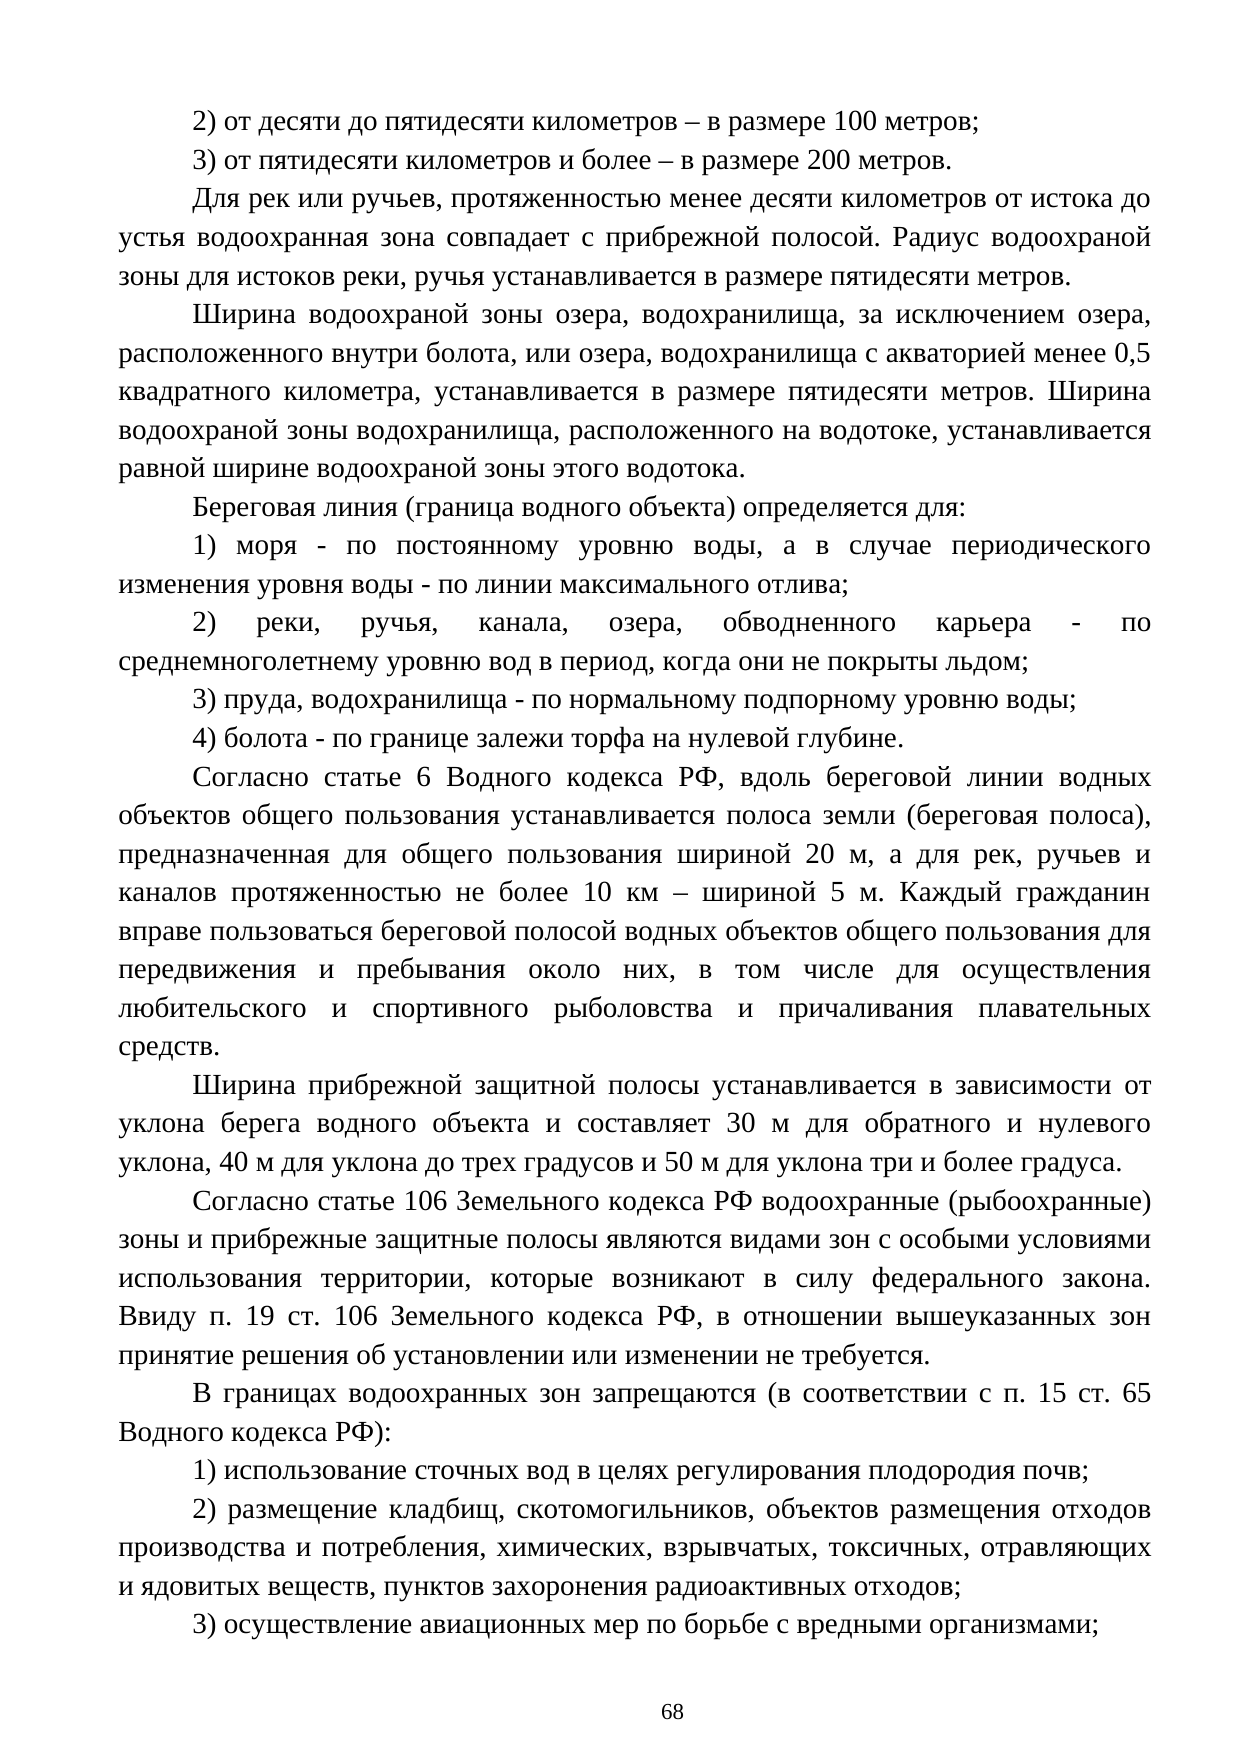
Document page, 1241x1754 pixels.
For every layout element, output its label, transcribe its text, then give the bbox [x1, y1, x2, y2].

text 2) реки, ручья, канала, озера, обводненного карьера - по среднемноголетнему уровню вод в период, когда они не покрыты льдом; [118, 604, 1152, 677]
text 2) от десяти до пятидесяти километров – в размере 100 метров; [118, 103, 1152, 137]
text В границах водоохранных зон запрещаются (в соответствии с п. 15 ст. 65 Водного кодекса РФ): [118, 1375, 1152, 1447]
text 1) использование сточных вод в целях регулирования плодородия почв; [118, 1452, 1152, 1486]
text 3) от пятидесяти километров и более – в размере 200 метров. [118, 142, 1152, 176]
text 1) моря - по постоянному уровню воды, а в случае периодического изменения уровня воды - по линии максимального отлива; [118, 527, 1152, 599]
text Береговая линия (граница водного объекта) определяется для: [118, 489, 1152, 522]
text 3) пруда, водохранилища - по нормальному подпорному уровню воды; [118, 682, 1152, 715]
text 2) размещение кладбищ, скотомогильников, объектов размещения отходов производства и потребления, химических, взрывчатых, токсичных, отравляющих и ядовитых веществ, пунктов захоронения радиоактивных отходов; [118, 1491, 1152, 1602]
text Согласно статье 106 Земельного кодекса РФ водоохранные (рыбоохранные) зоны и прибрежные защитные полосы являются видами зон с особыми условиями использования территории, которые возникают в силу федерального закона. Ввиду п. 19 ст. 106 Земельного кодекса РФ, в отношении вышеуказанных зон принятие решения об установлении или изменении не требуется. [118, 1183, 1152, 1370]
text 3) осуществление авиационных мер по борьбе с вредными организмами; [118, 1607, 1152, 1640]
text Согласно статье 6 Водного кодекса РФ, вдоль береговой линии водных объектов общего пользования устанавливается полоса земли (береговая полоса), предназначенная для общего пользования шириной 20 м, а для рек, ручьев и каналов протяженностью не более 10 км – шириной 5 м. Каждый гражданин вправе пользоваться береговой полосой водных объектов общего пользования для передвижения и пребывания около них, в том числе для осуществления любительского и спортивного рыболовства и причаливания плавательных средств. [118, 759, 1152, 1062]
text Для рек или ручьев, протяженностью менее десяти километров от истока до устья водоохранная зона совпадает с прибрежной полосой. Радиус водоохраной зоны для истоков реки, ручья устанавливается в размере пятидесяти метров. [118, 181, 1152, 291]
text Ширина прибрежной защитной полосы устанавливается в зависимости от уклона берега водного объекта и составляет 30 м для обратного и нулевого уклона, 40 м для уклона до трех градусов и 50 м для уклона три и более градуса. [118, 1067, 1152, 1178]
text 4) болота - по границе залежи торфа на нулевой глубине. [118, 720, 1152, 754]
text Ширина водоохраной зоны озера, водохранилища, за исключением озера, расположенного внутри болота, или озера, водохранилища с акваторией менее 0,5 квадратного километра, устанавливается в размере пятидесяти метров. Ширина водоохраной зоны водохранилища, расположенного на водотоке, устанавливается равной ширине водоохраной зоны этого водотока. [118, 296, 1152, 484]
